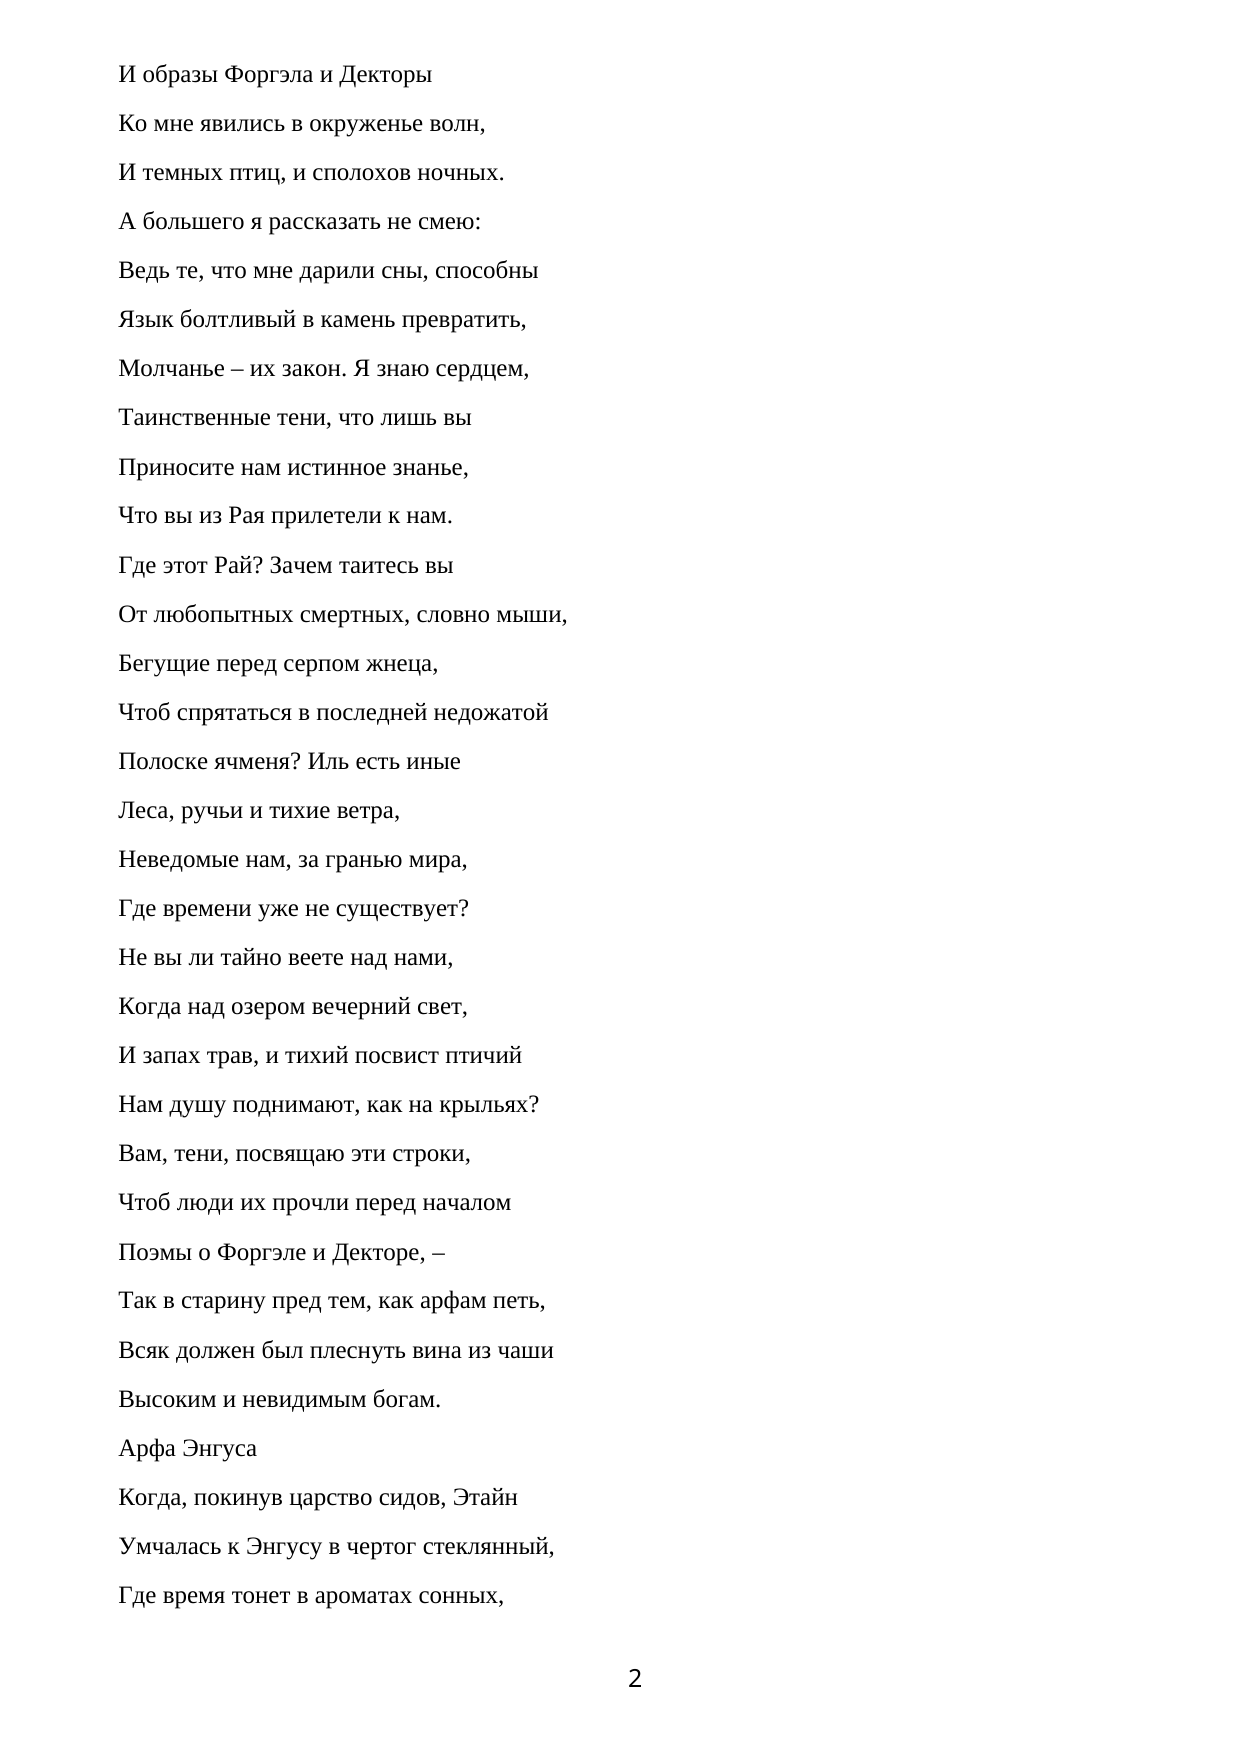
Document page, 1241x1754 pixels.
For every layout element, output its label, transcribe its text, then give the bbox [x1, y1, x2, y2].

text И темных птиц, и сполохов ночных. [118, 157, 1152, 186]
text Молчанье – их закон. Я знаю сердцем, [118, 353, 1152, 382]
text Где этот Рай? Зачем таитесь вы [118, 550, 1152, 578]
text Где времени уже не существует? [118, 893, 1152, 922]
text Поэмы о Форгэле и Декторе, – [118, 1237, 1152, 1265]
text Не вы ли тайно веете над нами, [118, 942, 1152, 971]
text Вам, тени, посвящаю эти строки, [118, 1138, 1152, 1167]
text Где время тонет в ароматах сонных, [118, 1580, 1152, 1609]
text Нам душу поднимают, как на крыльях? [118, 1089, 1152, 1118]
text Умчалась к Энгусу в чертог стеклянный, [118, 1531, 1152, 1560]
text Так в старину пред тем, как арфам петь, [118, 1286, 1152, 1314]
text И запах трав, и тихий посвист птичий [118, 1040, 1152, 1069]
text Полоске ячменя? Иль есть иные [118, 746, 1152, 775]
text Чтоб люди их прочли перед началом [118, 1187, 1152, 1216]
text А большего я рассказать не смею: [118, 206, 1152, 235]
text Приносите нам истинное знанье, [118, 452, 1152, 480]
text Язык болтливый в камень превратить, [118, 304, 1152, 333]
text Высоким и невидимым богам. [118, 1384, 1152, 1412]
text Чтоб спрятаться в последней недожатой [118, 697, 1152, 726]
text Леса, ручьи и тихие ветра, [118, 795, 1152, 824]
text Всяк должен был плеснуть вина из чаши [118, 1335, 1152, 1363]
text Когда, покинув царство сидов, Этайн [118, 1482, 1152, 1511]
text Что вы из Рая прилетели к нам. [118, 501, 1152, 529]
text Арфа Энгуса [118, 1433, 1152, 1462]
text Ко мне явились в окруженье волн, [118, 108, 1152, 137]
text Когда над озером вечерний свет, [118, 991, 1152, 1020]
text От любопытных смертных, словно мыши, [118, 599, 1152, 627]
text Бегущие перед серпом жнеца, [118, 648, 1152, 677]
text Неведомые нам, за гранью мира, [118, 844, 1152, 873]
text Ведь те, что мне дарили сны, способны [118, 255, 1152, 284]
text Таинственные тени, что лишь вы [118, 402, 1152, 431]
text И образы Форгэла и Декторы [118, 59, 1152, 88]
